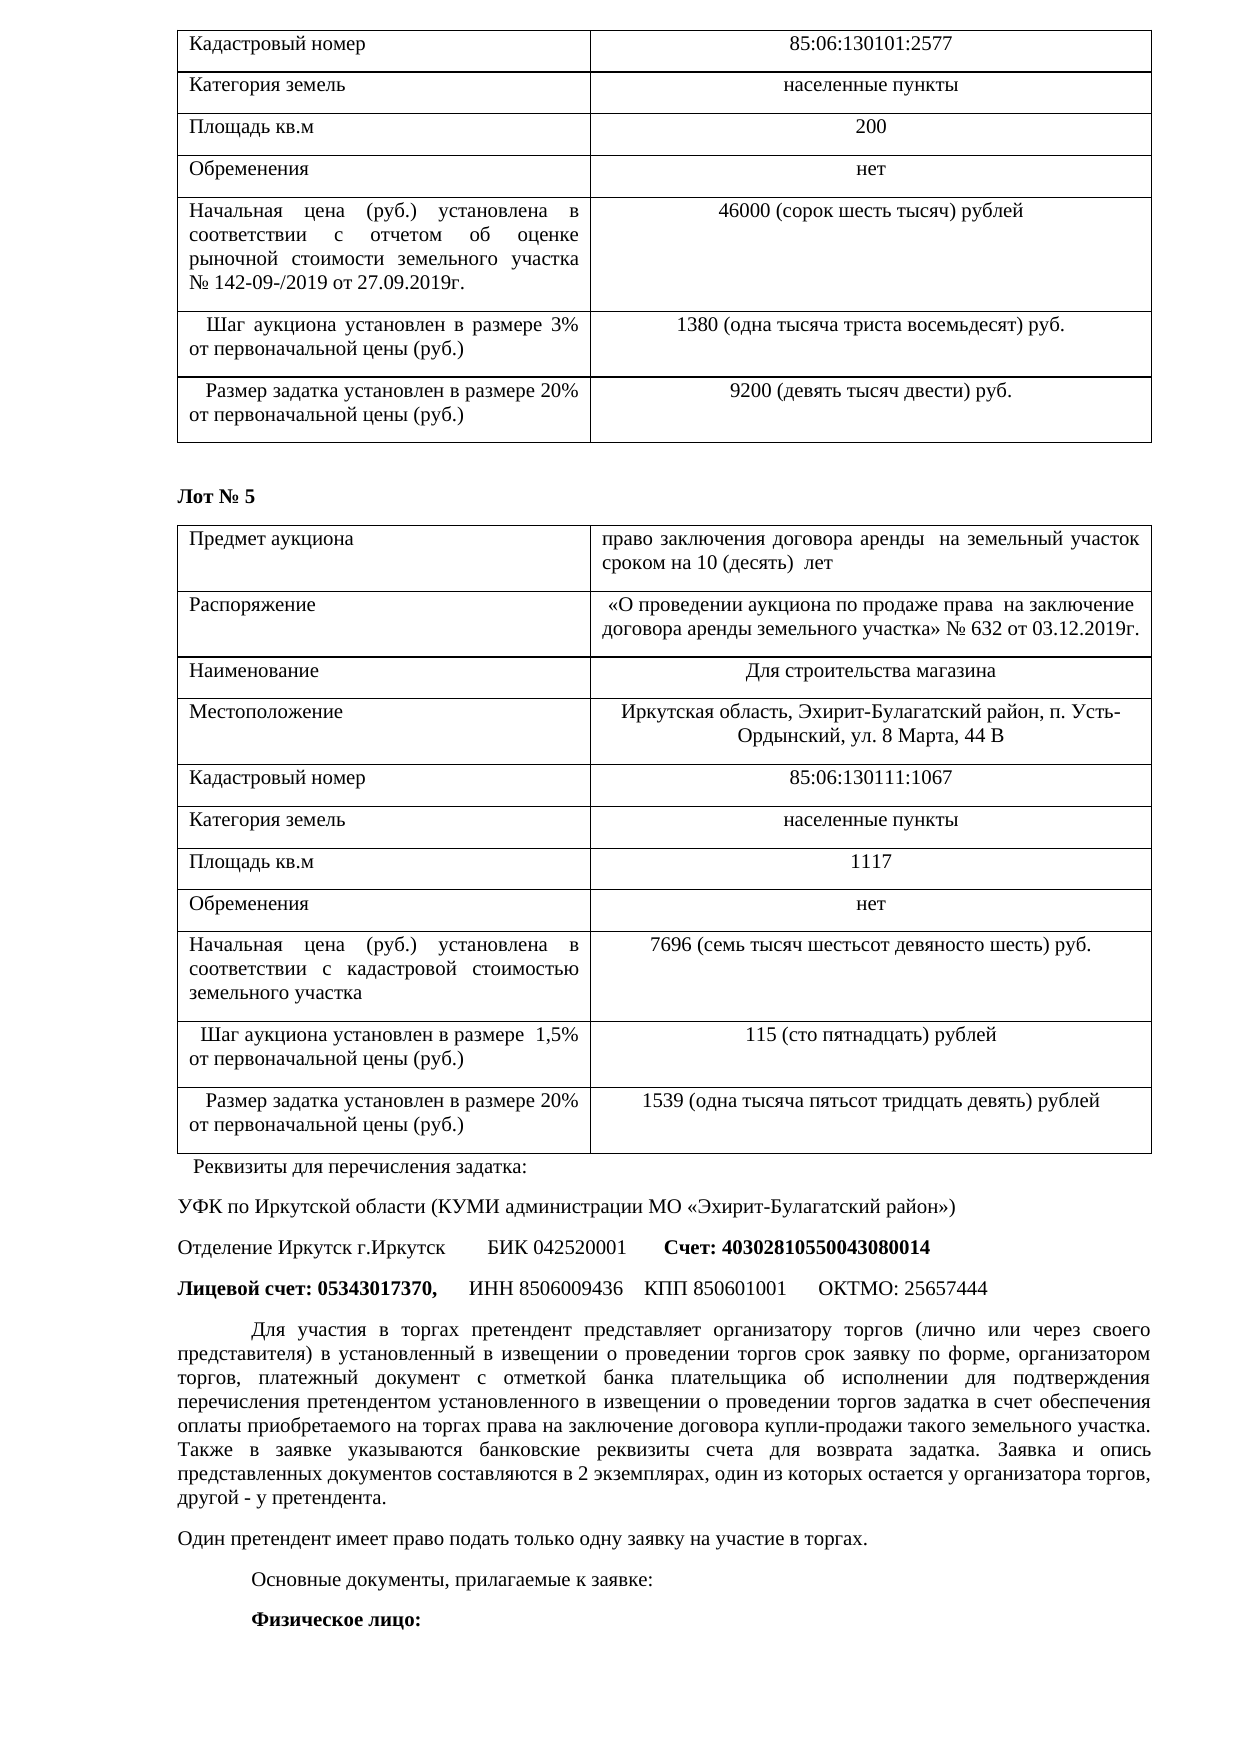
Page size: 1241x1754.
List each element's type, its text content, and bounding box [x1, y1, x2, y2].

table_cell нет [591, 156, 1151, 197]
text Основные документы, прилагаемые к заявке: [177, 1567, 1152, 1591]
table_cell Распоряжение [178, 592, 590, 656]
table_cell Площадь кв.м [178, 849, 590, 889]
table_header Предмет аукциона [178, 526, 590, 591]
table_cell Кадастровый номер [178, 765, 590, 806]
table_cell Площадь кв.м [178, 114, 590, 155]
table_cell 1380 (одна тысяча триста восемьдесят) руб. [591, 312, 1151, 376]
table_cell 46000 (сорок шесть тысяч) рублей [591, 198, 1151, 311]
table_cell 85:06:130101:2577 [591, 31, 1151, 71]
table_cell 9200 (девять тысяч двести) руб. [591, 378, 1151, 442]
table_cell Иркутская область, Эхирит-Булагатский район, п. Усть-Ордынский, ул. 8 Марта, 44 В [591, 699, 1151, 764]
table_cell Категория земель [178, 807, 590, 848]
table_cell Категория земель [178, 73, 590, 113]
table_cell Кадастровый номер [178, 31, 590, 71]
table_cell 85:06:130111:1067 [591, 765, 1151, 806]
table_cell Начальная цена (руб.) установлена в соответствии с кадастровой стоимостью земельного участка [178, 932, 590, 1021]
table_cell 7696 (семь тысяч шестьсот девяносто шесть) руб. [591, 932, 1151, 1021]
table_cell населенные пункты [591, 73, 1151, 113]
table_cell Наименование [178, 658, 590, 698]
table_cell нет [591, 890, 1151, 931]
table_cell Местоположение [178, 699, 590, 764]
table_cell Размер задатка установлен в размере 20% от первоначальной цены (руб.) [178, 1088, 590, 1153]
table_cell Для строительства магазина [591, 658, 1151, 698]
table_cell «О проведении аукциона по продаже права на заключение договора аренды земельного участка» № 632 от 03.12.2019г. [591, 592, 1151, 656]
table_cell 1539 (одна тысяча пятьсот тридцать девять) рублей [591, 1088, 1151, 1153]
text Отделение Иркутск г.Иркутск БИК 042520001 Счет: 40302810550043080014 [177, 1235, 1152, 1259]
table_cell 115 (сто пятнадцать) рублей [591, 1022, 1151, 1087]
table_cell Размер задатка установлен в размере 20% от первоначальной цены (руб.) [178, 378, 590, 442]
text Реквизиты для перечисления задатка: [177, 1154, 1152, 1178]
table_cell 1117 [591, 849, 1151, 889]
text Лицевой счет: 05343017370, ИНН 8506009436 КПП 850601001 ОКТМО: 25657444 [177, 1276, 1152, 1300]
text УФК по Иркутской области (КУМИ администрации МО «Эхирит-Булагатский район») [177, 1194, 1152, 1218]
table_cell населенные пункты [591, 807, 1151, 848]
text Для участия в торгах претендент представляет организатору торгов (лично или через своего представителя) в установленный в извещении о проведении торгов срок заявку по форме, организатором торгов, платежный документ с отметкой банка плательщика об исполнении для подтверждения перечисления претендентом установленного в извещении о проведении торгов задатка в счет обеспечения оплаты приобретаемого на торгах права на заключение договора купли-продажи такого земельного участка. Также в заявке указываются банковские реквизиты счета для возврата задатка. Заявка и опись представленных документов составляются в 2 экземплярах, один из которых остается у организатора торгов, другой - у претендента. [177, 1317, 1152, 1509]
table_cell Обременения [178, 890, 590, 931]
table_cell 200 [591, 114, 1151, 155]
table_cell Шаг аукциона установлен в размере 1,5% от первоначальной цены (руб.) [178, 1022, 590, 1087]
table_cell Обременения [178, 156, 590, 197]
text Лот № 5 [177, 484, 1152, 508]
table_cell Начальная цена (руб.) установлена в соответствии с отчетом об оценке рыночной стоимости земельного участка № 142-09-/2019 от 27.09.2019г. [178, 198, 590, 311]
text Физическое лицо: [177, 1607, 1152, 1631]
table_cell Шаг аукциона установлен в размере 3% от первоначальной цены (руб.) [178, 312, 590, 376]
table_header право заключения договора аренды на земельный участок сроком на 10 (десять) лет [591, 526, 1151, 591]
text Один претендент имеет право подать только одну заявку на участие в торгах. [177, 1526, 1152, 1550]
